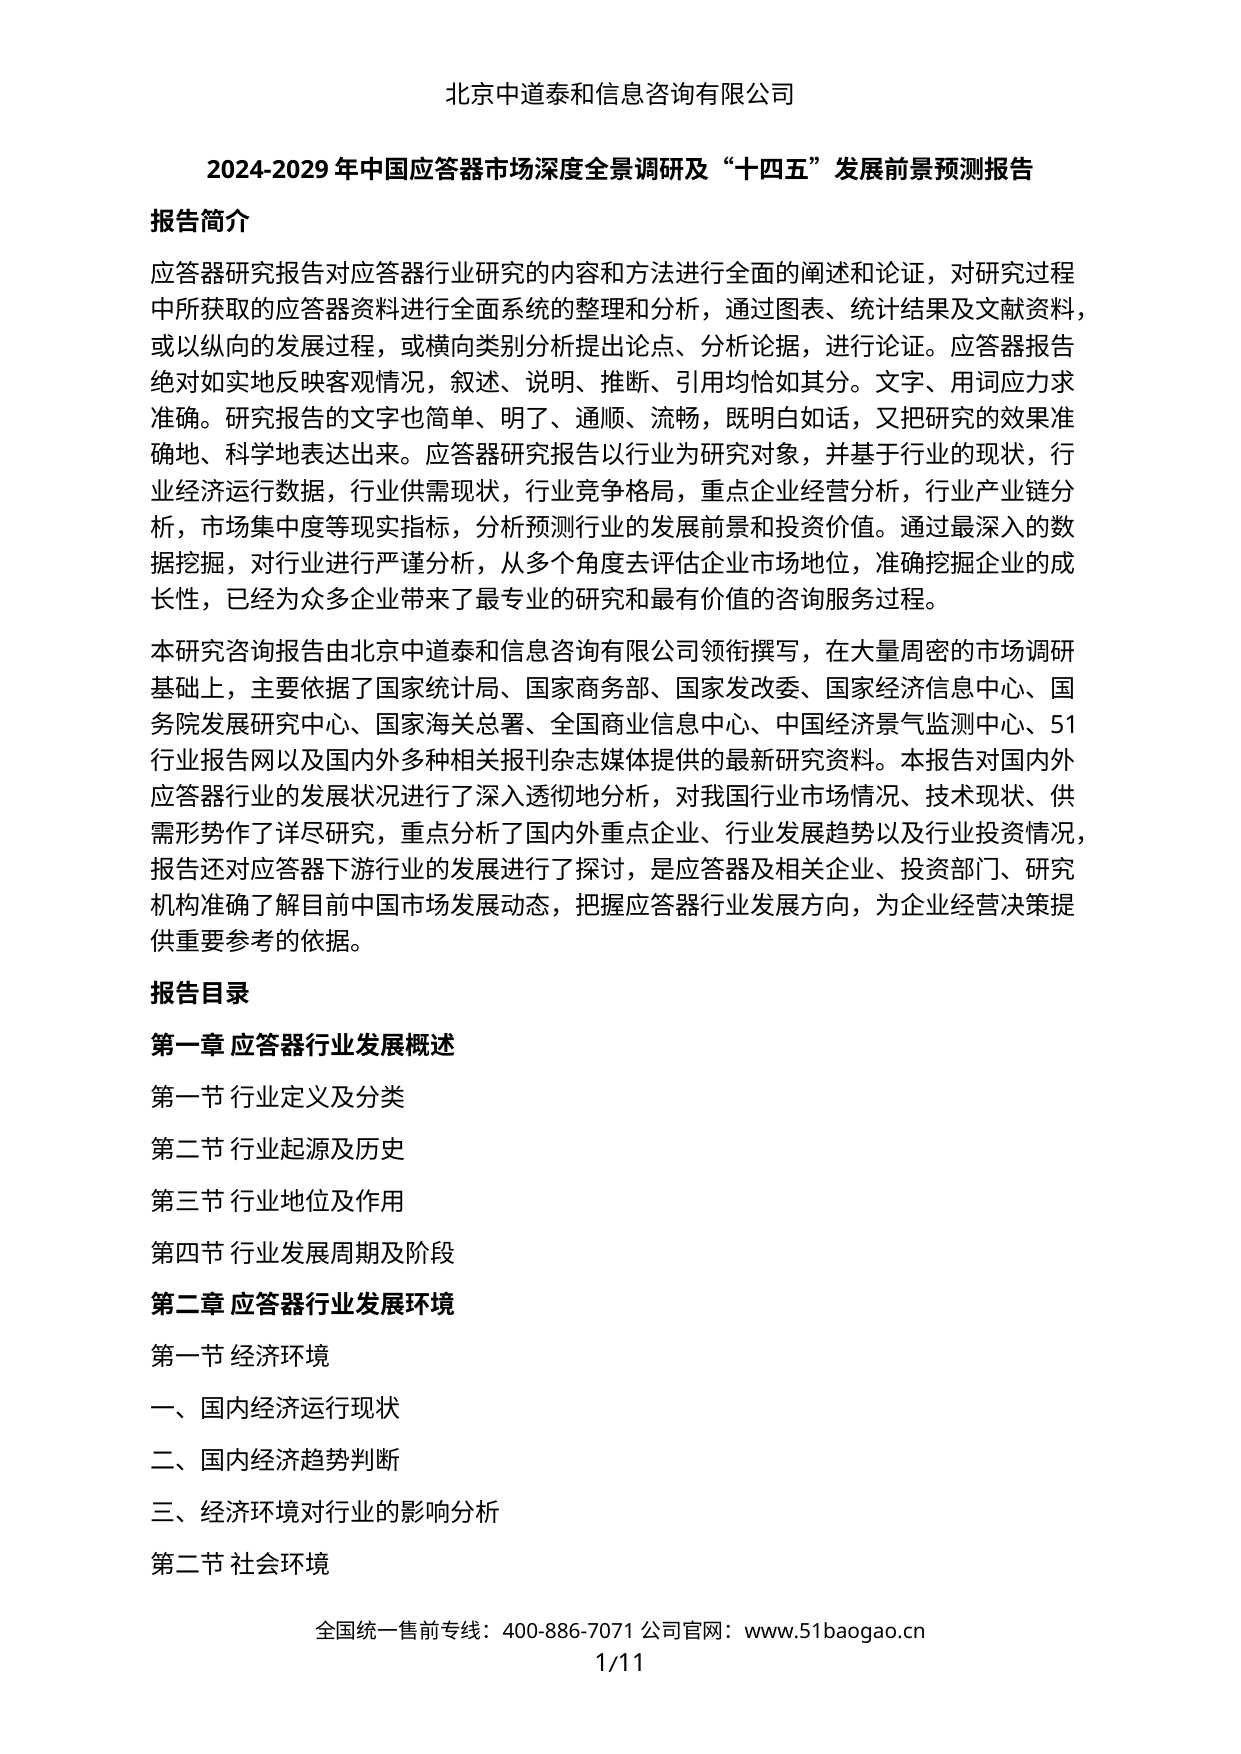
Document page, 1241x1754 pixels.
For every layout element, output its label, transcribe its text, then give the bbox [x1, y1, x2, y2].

text 第一节 行业定义及分类 [150, 1077, 1090, 1114]
text 第二章 应答器行业发展环境 [150, 1285, 1090, 1321]
text 一、国内经济运行现状 [150, 1389, 1090, 1425]
text 报告目录 [150, 974, 1090, 1010]
text 第三节 行业地位及作用 [150, 1181, 1090, 1217]
text 第二节 行业起源及历史 [150, 1129, 1090, 1166]
text 2024-2029年中国应答器市场深度全景调研及“十四五”发展前景预测报告 [150, 150, 1090, 186]
text 第四节 行业发展周期及阶段 [150, 1233, 1090, 1269]
text 本研究咨询报告由北京中道泰和信息咨询有限公司领衔撰写，在大量周密的市场调研基础上，主要依据了国家统计局、国家商务部、国家发改委、国家经济信息中心、国务院发展研究中心、国家海关总署、全国商业信息中心、中国经济景气监测中心、51行业报告网以及国内外多种相关报刊杂志媒体提供的最新研究资料。本报告对国内外应答器行业的发展状况进行了深入透彻地分析，对我国行业市场情况、技术现状、供需形势作了详尽研究，重点分析了国内外重点企业、行业发展趋势以及行业投资情况，报告还对应答器下游行业的发展进行了探讨，是应答器及相关企业、投资部门、研究机构准确了解目前中国市场发展动态，把握应答器行业发展方向，为企业经营决策提供重要参考的依据。 [150, 632, 1090, 958]
text 第一章 应答器行业发展概述 [150, 1026, 1090, 1062]
text 应答器研究报告对应答器行业研究的内容和方法进行全面的阐述和论证，对研究过程中所获取的应答器资料进行全面系统的整理和分析，通过图表、统计结果及文献资料，或以纵向的发展过程，或横向类别分析提出论点、分析论据，进行论证。应答器报告绝对如实地反映客观情况，叙述、说明、推断、引用均恰如其分。文字、用词应力求准确。研究报告的文字也简单、明了、通顺、流畅，既明白如话，又把研究的效果准确地、科学地表达出来。应答器研究报告以行业为研究对象，并基于行业的现状，行业经济运行数据，行业供需现状，行业竞争格局，重点企业经营分析，行业产业链分析，市场集中度等现实指标，分析预测行业的发展前景和投资价值。通过最深入的数据挖掘，对行业进行严谨分析，从多个角度去评估企业市场地位，准确挖掘企业的成长性，已经为众多企业带来了最专业的研究和最有价值的咨询服务过程。 [150, 254, 1090, 616]
text 第二节 社会环境 [150, 1544, 1090, 1581]
text 二、国内经济趋势判断 [150, 1441, 1090, 1477]
text 三、经济环境对行业的影响分析 [150, 1492, 1090, 1529]
text 第一节 经济环境 [150, 1337, 1090, 1373]
text 报告简介 [150, 202, 1090, 238]
